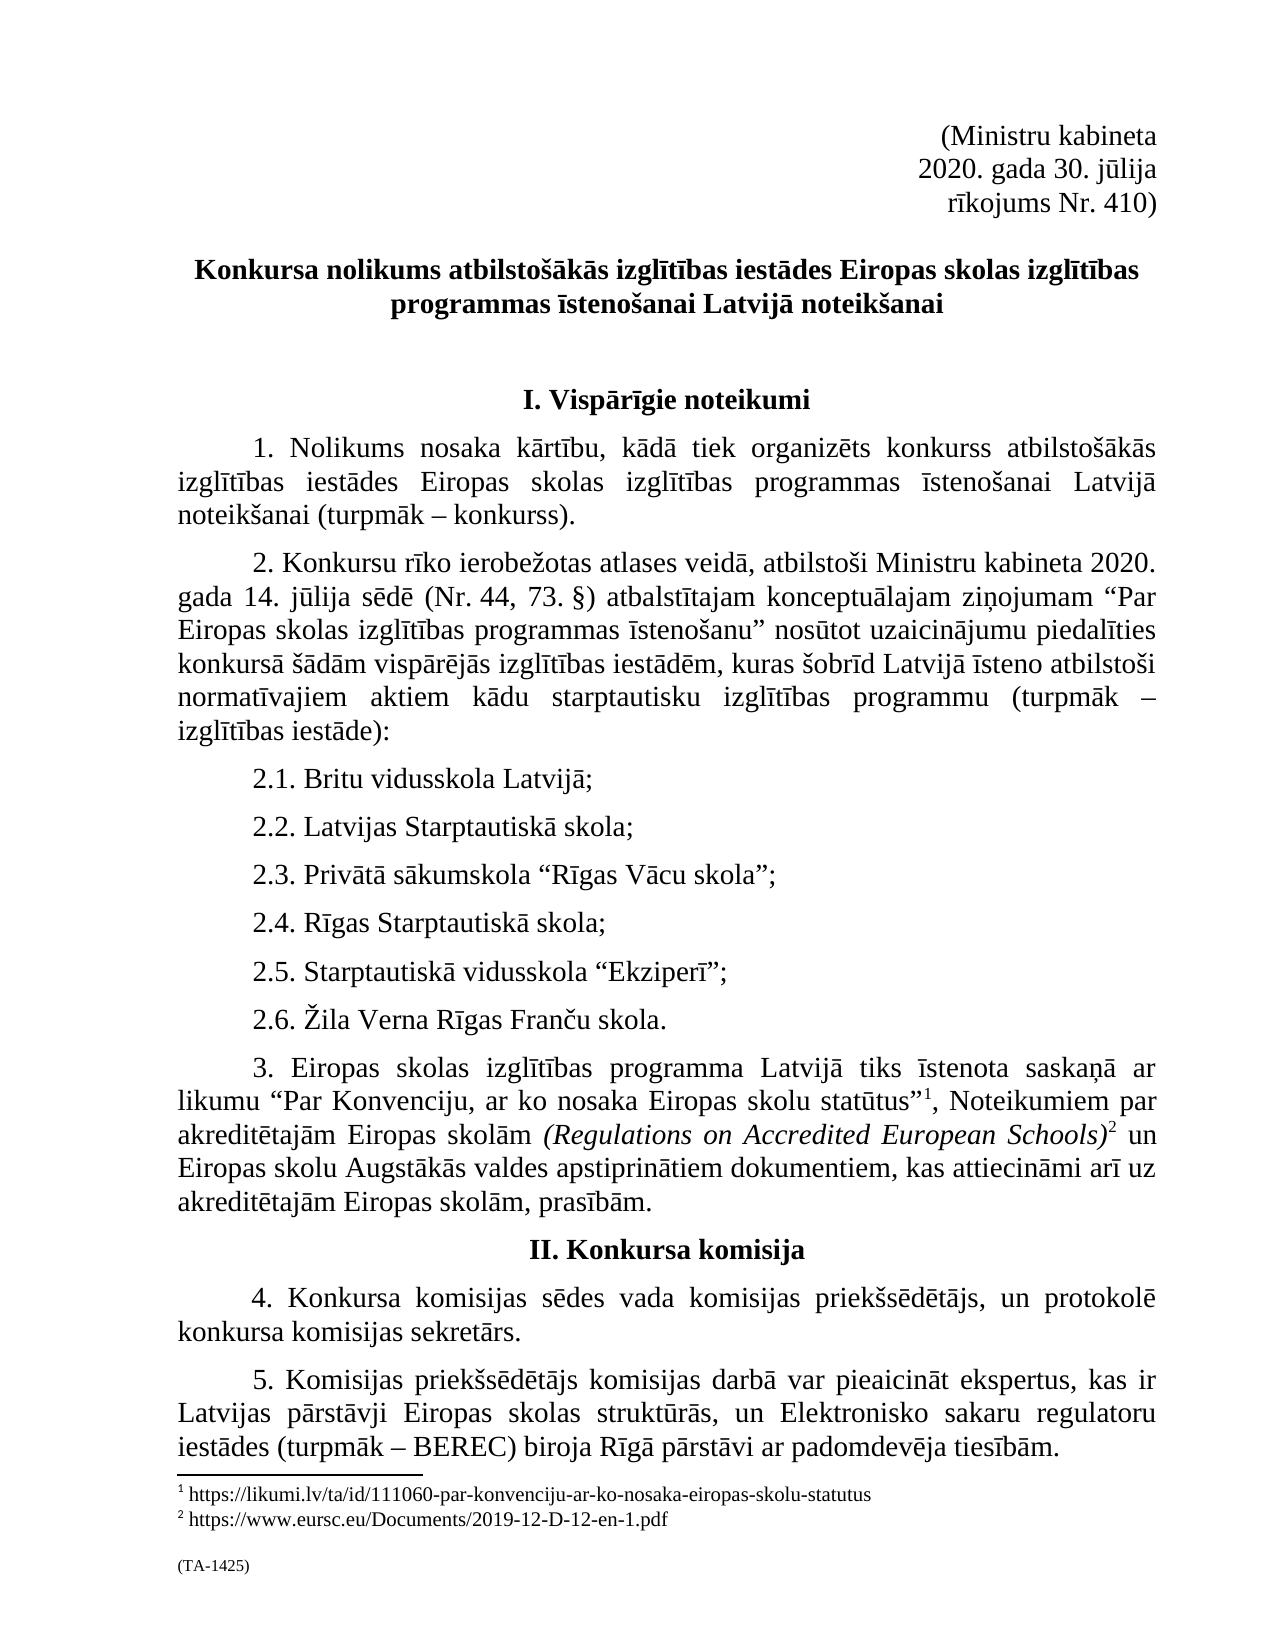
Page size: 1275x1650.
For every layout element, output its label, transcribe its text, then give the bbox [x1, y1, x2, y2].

text 1. Nolikums nosaka kārtību, kādā tiek organizēts konkurss atbilstošākās izglītības iestādes Eiropas skolas izglītības programmas īstenošanai Latvijā noteikšanai (turpmāk – konkurss). [177, 430, 1157, 531]
text Konkursa nolikums atbilstošākās izglītības iestādes Eiropas skolas izglītības programmas īstenošanai Latvijā noteikšanai [177, 252, 1157, 319]
text 2.6. Žila Verna Rīgas Franču skola. [177, 1002, 1157, 1035]
text 4. Konkursa komisijas sēdes vada komisijas priekšsēdētājs, un protokolē konkursa komisijas sekretārs. [177, 1280, 1157, 1347]
text 5. Komisijas priekšsēdētājs komisijas darbā var pieaicināt ekspertus, kas ir Latvijas pārstāvji Eiropas skolas struktūrās, un Elektronisko sakaru regulatoru iestādes (turpmāk – BEREC) biroja Rīgā pārstāvi ar padomdevēja tiesībām. [177, 1362, 1157, 1463]
text (Ministru kabineta [177, 118, 1157, 152]
list II. Konkursa komisija [177, 1232, 1157, 1266]
text 2020. gada 30. jūlija [177, 152, 1157, 185]
text I. Vispārīgie noteikumi [177, 382, 1156, 416]
text 2.3. Privātā sākumskola “Rīgas Vācu skola”; [177, 857, 1157, 891]
text 2.2. Latvijas Starptautiskā skola; [177, 809, 1157, 843]
text 2. Konkursu rīko ierobežotas atlases veidā, atbilstoši Ministru kabineta 2020. gada 14. jūlija sēdē (Nr. 44, 73. §) atbalstītajam konceptuālajam ziņojumam “Par Eiropas skolas izglītības programmas īstenošanu” nosūtot uzaicinājumu piedalīties konkursā šādām vispārējās izglītības iestādēm, kuras šobrīd Latvijā īsteno atbilstoši normatīvajiem aktiem kādu starptautisku izglītības programmu (turpmāk – izglītības iestāde): [177, 545, 1157, 747]
text 3. Eiropas skolas izglītības programma Latvijā tiks īstenota saskaņā ar likumu “Par Konvenciju, ar ko nosaka Eiropas skolu statūtus”, Noteikumiem par akreditētajām Eiropas skolām (Regulations on Accredited European Schools) un Eiropas skolu Augstākās valdes apstiprinātiem dokumentiem, kas attiecināmi arī uz akreditētajām Eiropas skolām, prasībām. [177, 1050, 1157, 1218]
text 2.4. Rīgas Starptautiskā skola; [177, 906, 1157, 939]
text rīkojums Nr. 410) [177, 185, 1157, 219]
text 2.5. Starptautiskā vidusskola “Ekziperī”; [177, 954, 1157, 987]
text 2.1. Britu vidusskola Latvijā; [177, 761, 1157, 795]
